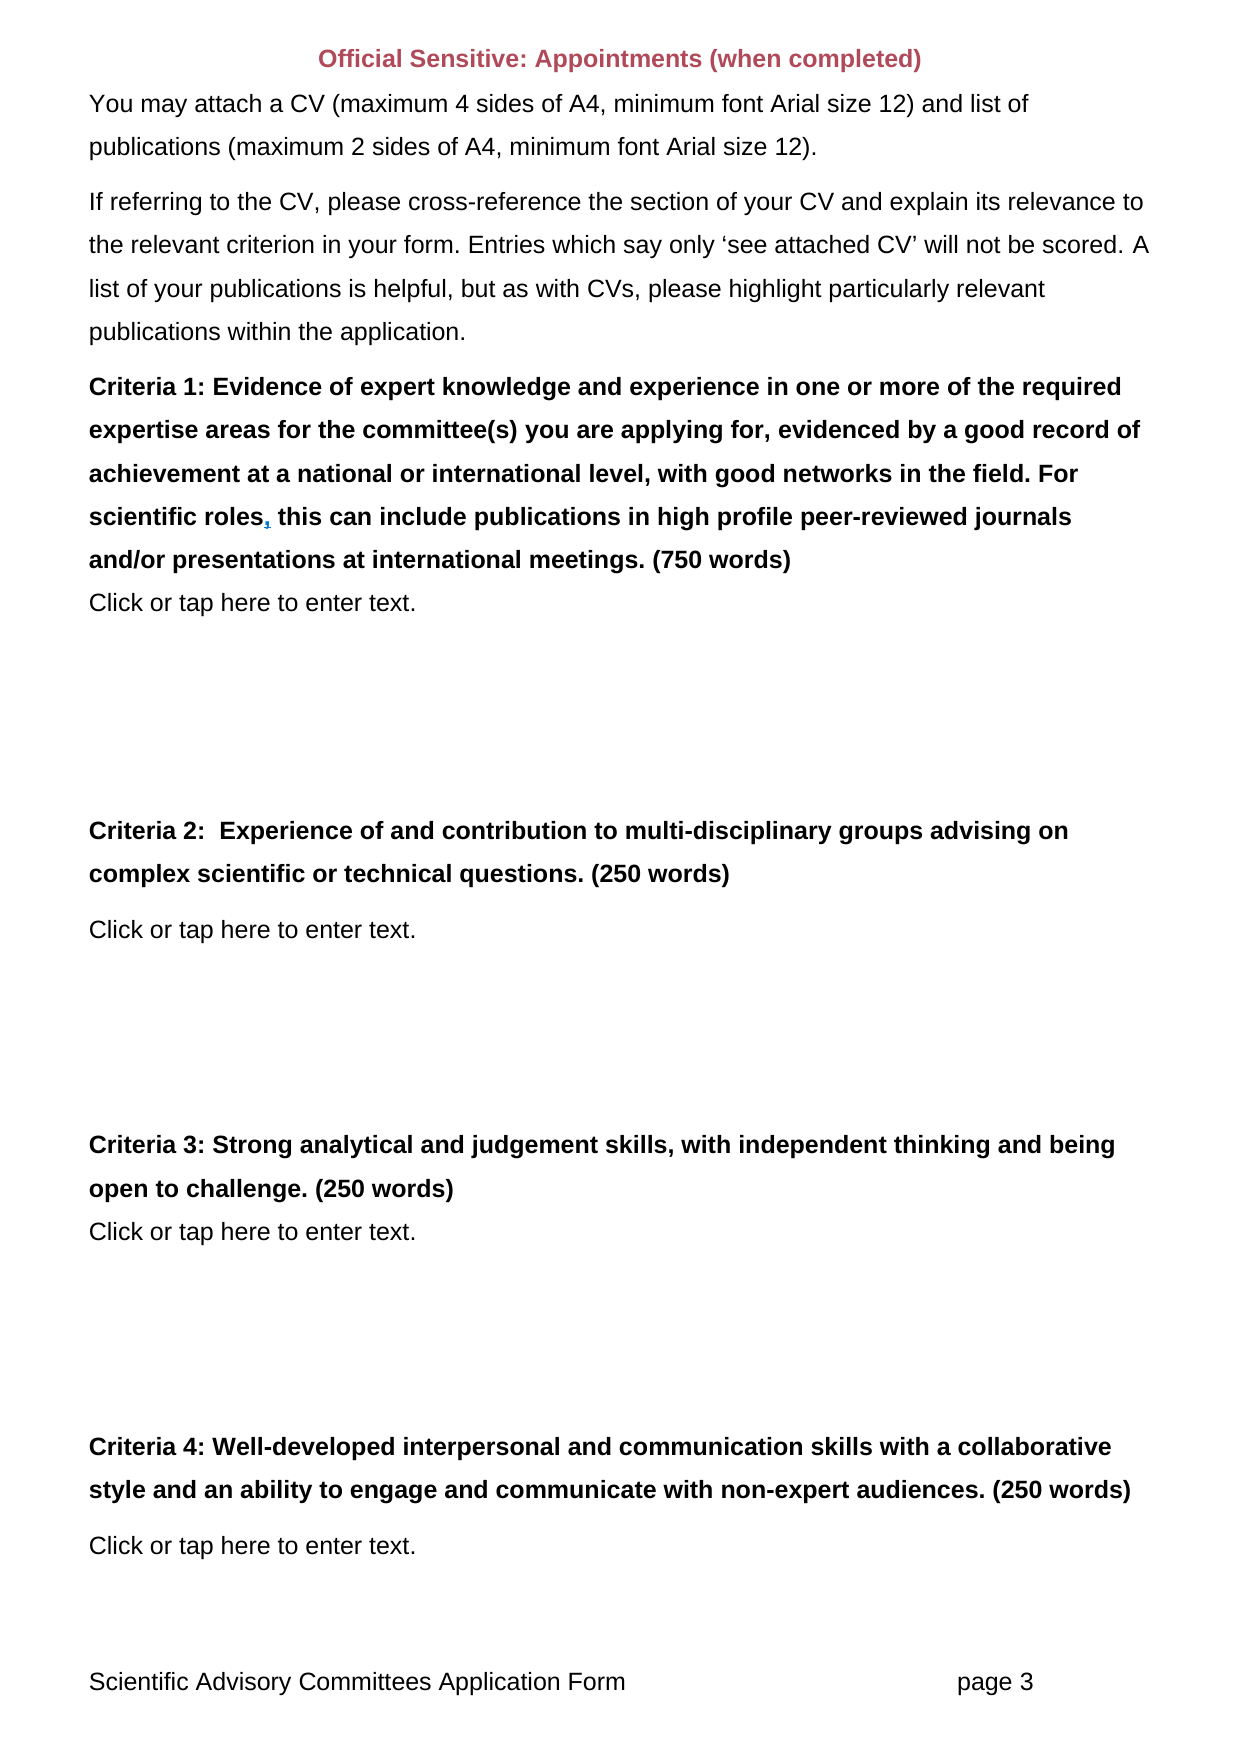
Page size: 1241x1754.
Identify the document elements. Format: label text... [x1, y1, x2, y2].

text If referring to the CV, please cross-reference the section of your CV and explain its relevance to the relevant criterion in your form. Entries which say only ‘see attached CV’ will not be scored. A list of your publications is helpful, but as with CVs, please highlight particularly relevant publications within the application. [89, 187, 1152, 346]
text Criteria 1: Evidence of expert knowledge and experience in one or more of the required expertise areas for the committee(s) you are applying for, evidenced by a good record of achievement at a national or international level, with good networks in the field. For scientific roles, this can include publications in high profile peer-reviewed journals and/or presentations at international meetings. (750 words) [89, 372, 1152, 574]
text You may attach a CV (maximum 4 sides of A4, minimum font Arial size 12) and list of publications (maximum 2 sides of A4, minimum font Arial size 12). [89, 89, 1152, 161]
text Criteria 2: Experience of and contribution to multi-disciplinary groups advising on complex scientific or technical questions. (250 words) [89, 816, 1152, 888]
text Criteria 3: Strong analytical and judgement skills, with independent thinking and being open to challenge. (250 words) Criteria 4: Well-developed interpersonal and communication skills with a collaborative style and an ability to engage and communicate with non-expert audiences. (250 words) [89, 958, 1152, 1504]
